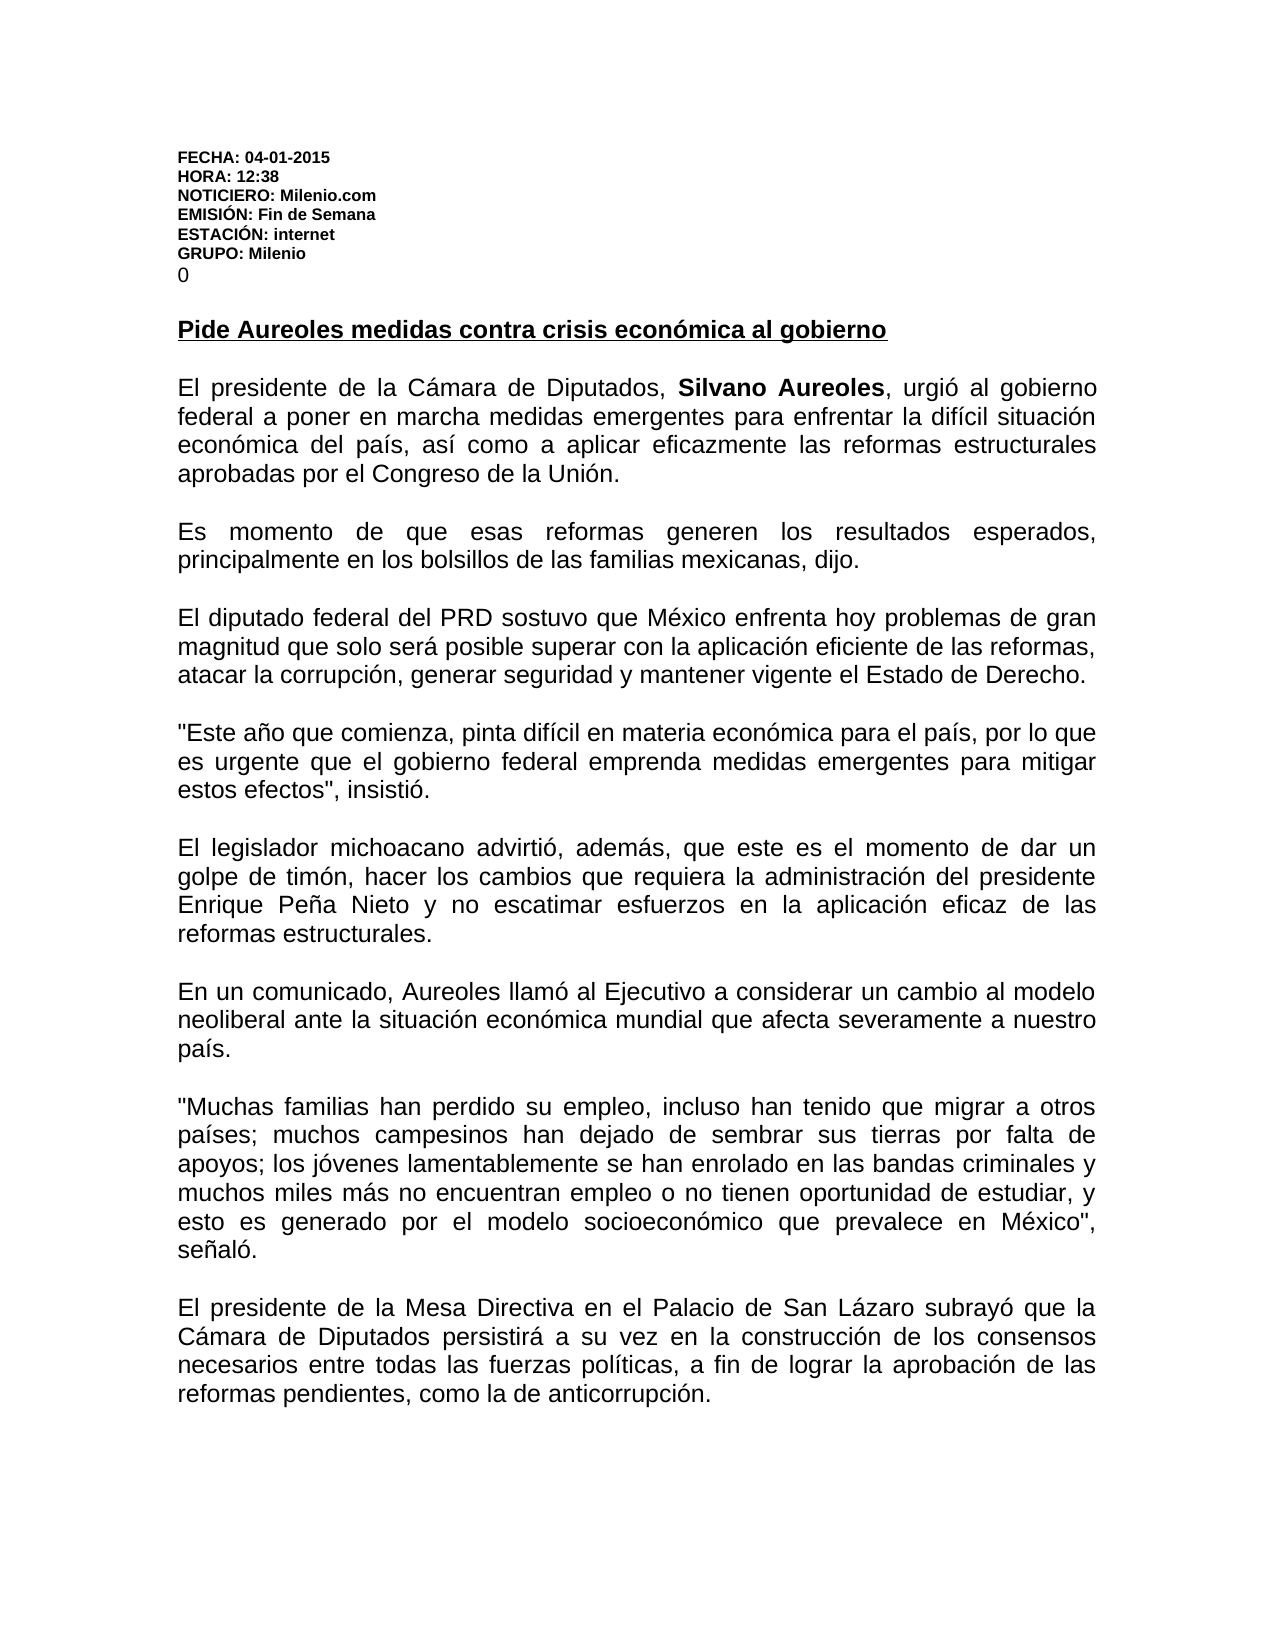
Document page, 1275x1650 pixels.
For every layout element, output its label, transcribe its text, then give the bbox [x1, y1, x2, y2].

text El diputado federal del PRD sostuvo que México enfrenta hoy problemas de gran magnitud que solo será posible superar con la aplicación eficiente de las reformas, atacar la corrupción, generar seguridad y mantener vigente el Estado de Derecho. [177, 603, 1098, 689]
text Pide Aureoles medidas contra crisis económica al gobierno [177, 315, 1098, 344]
text El presidente de la Cámara de Diputados, Silvano Aureoles, urgió al gobierno federal a poner en marcha medidas emergentes para enfrentar la difícil situación económica del país, así como a aplicar eficazmente las reformas estructurales aprobadas por el Congreso de la Unión. [177, 373, 1098, 488]
text El presidente de la Mesa Directiva en el Palacio de San Lázaro subrayó que la Cámara de Diputados persistirá a su vez en la construcción de los consensos necesarios entre todas las fuerzas políticas, a fin de lograr la aprobación de las reformas pendientes, como la de anticorrupción. [177, 1293, 1098, 1408]
text En un comunicado, Aureoles llamó al Ejecutivo a considerar un cambio al modelo neoliberal ante la situación económica mundial que afecta severamente a nuestro país. [177, 977, 1098, 1063]
text Es momento de que esas reformas generen los resultados esperados, principalmente en los bolsillos de las familias mexicanas, dijo. [177, 517, 1098, 574]
text FECHA: 04-01-2015 [177, 148, 1098, 167]
text GRUPO: Milenio [177, 243, 1098, 263]
text "Muchas familias han perdido su empleo, incluso han tenido que migrar a otros países; muchos campesinos han dejado de sembrar sus tierras por falta de apoyos; los jóvenes lamentablemente se han enrolado en las bandas criminales y muchos miles más no encuentran empleo o no tienen oportunidad de estudiar, y esto es generado por el modelo socioeconómico que prevalece en México", señaló. [177, 1092, 1098, 1264]
text ESTACIÓN: internet [177, 224, 1098, 243]
text "Este año que comienza, pinta difícil en materia económica para el país, por lo que es urgente que el gobierno federal emprenda medidas emergentes para mitigar estos efectos", insistió. [177, 718, 1098, 804]
text El legislador michoacano advirtió, además, que este es el momento de dar un golpe de timón, hacer los cambios que requiera la administración del presidente Enrique Peña Nieto y no escatimar esfuerzos en la aplicación eficaz de las reformas estructurales. [177, 833, 1098, 948]
text HORA: 12:38 [177, 167, 1098, 186]
text EMISIÓN: Fin de Semana [177, 205, 1098, 224]
text 0 [177, 263, 1098, 287]
text NOTICIERO: Milenio.com [177, 186, 1098, 205]
